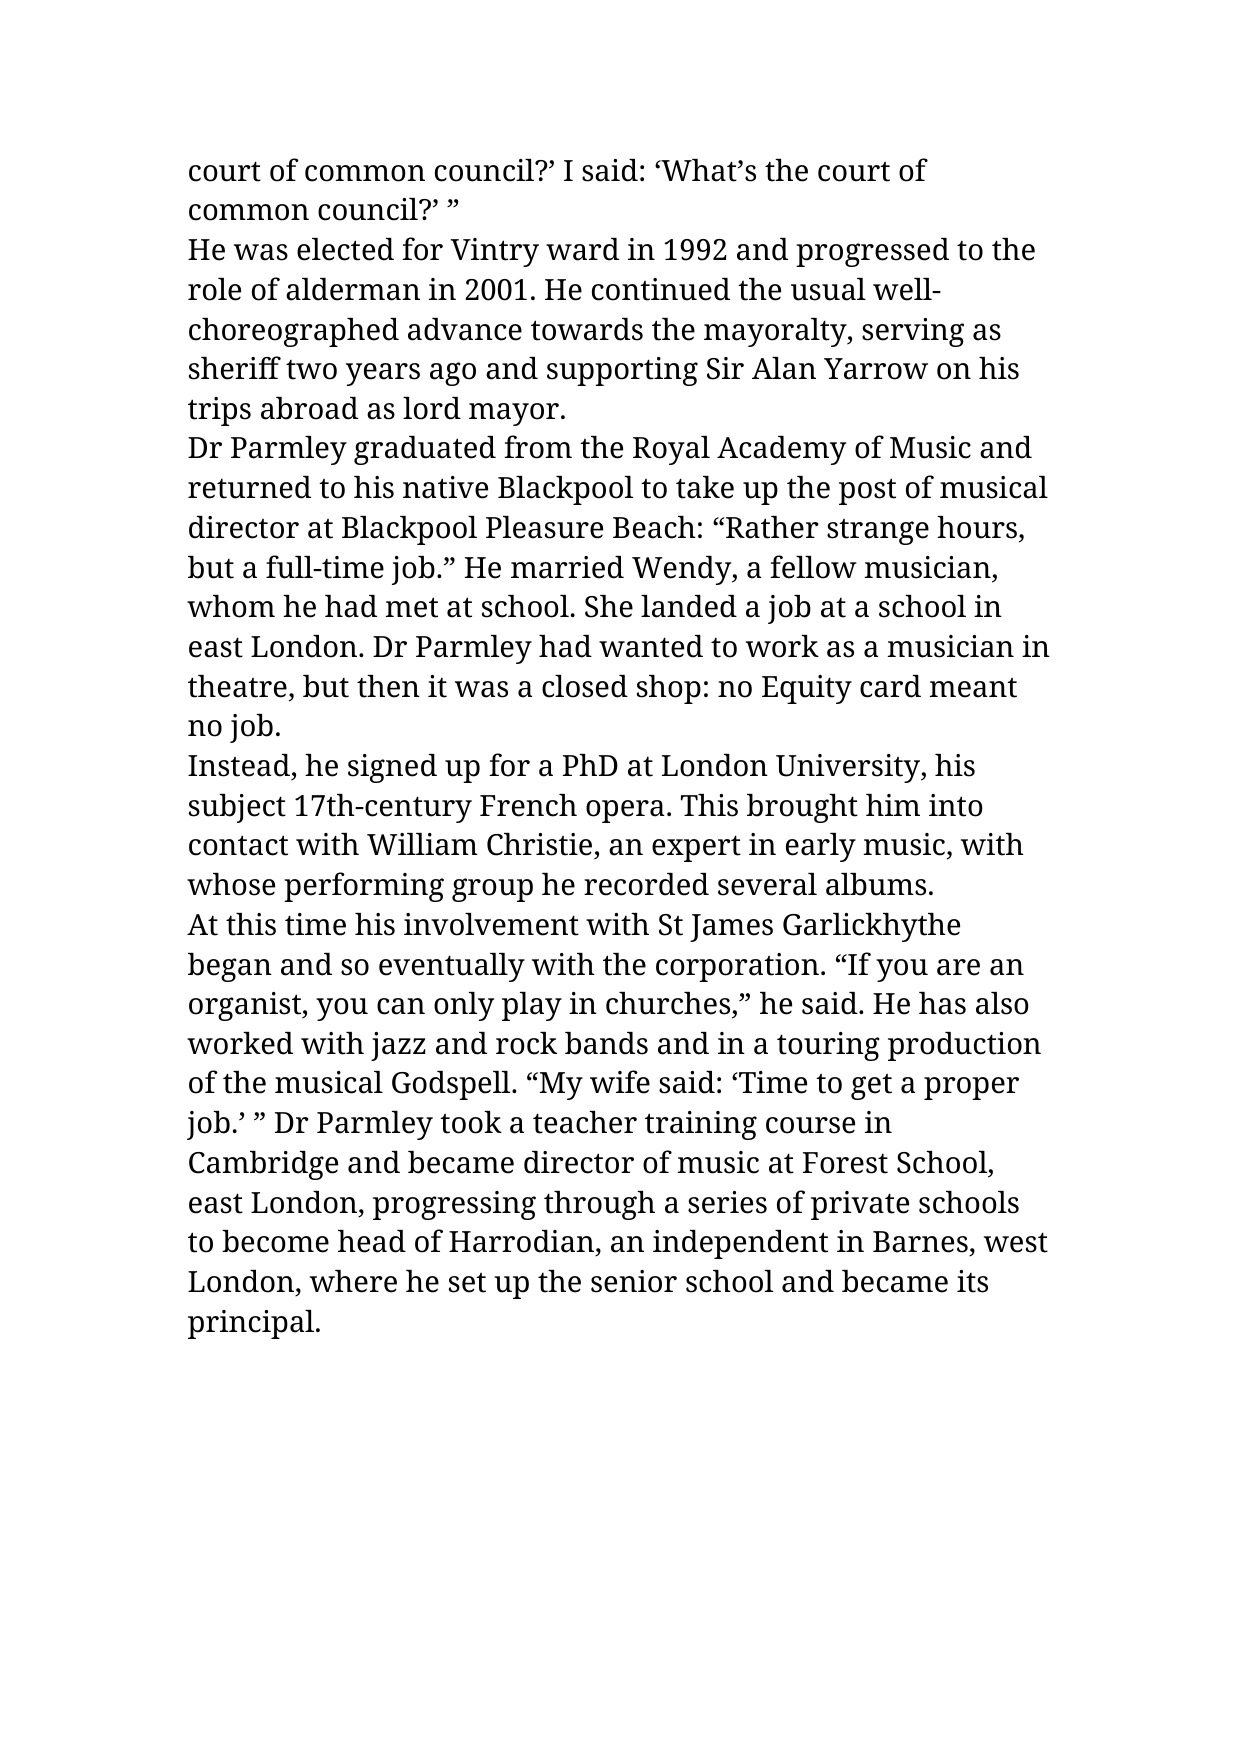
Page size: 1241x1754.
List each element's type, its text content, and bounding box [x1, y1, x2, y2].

text At this time his involvement with St James Garlickhythe began and so eventually with the corporation. “If you are an organist, you can only play in churches,” he said. He has also worked with jazz and rock bands and in a touring production of the musical Godspell. “My wife said: ‘Time to get a proper job.’ ” Dr Parmley took a teacher training course in Cambridge and became director of music at Forest School, east London, progressing through a series of private schools to become head of Harrodian, an independent in Barnes, west London, where he set up the senior school and became its principal. [187, 904, 1053, 1341]
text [187, 150, 1053, 229]
text Dr Parmley graduated from the Royal Academy of Music and returned to his native Blackpool to take up the post of musical director at Blackpool Pleasure Beach: “Rather strange hours, but a full-time job.” He married Wendy, a fellow musician, whom he had met at school. She landed a job at a school in east London. Dr Parmley had wanted to work as a musician in theatre, but then it was a closed shop: no Equity card meant no job. [187, 428, 1053, 745]
text Instead, he signed up for a PhD at London University, his subject 17th-century French opera. This brought him into contact with William Christie, an expert in early music, with whose performing group he recorded several albums. [187, 745, 1053, 904]
text He was elected for Vintry ward in 1992 and progressed to the role of alderman in 2001. He continued the usual well-choreographed advance towards the mayoralty, serving as sheriff two years ago and supporting Sir Alan Yarrow on his trips abroad as lord mayor. [187, 229, 1053, 428]
